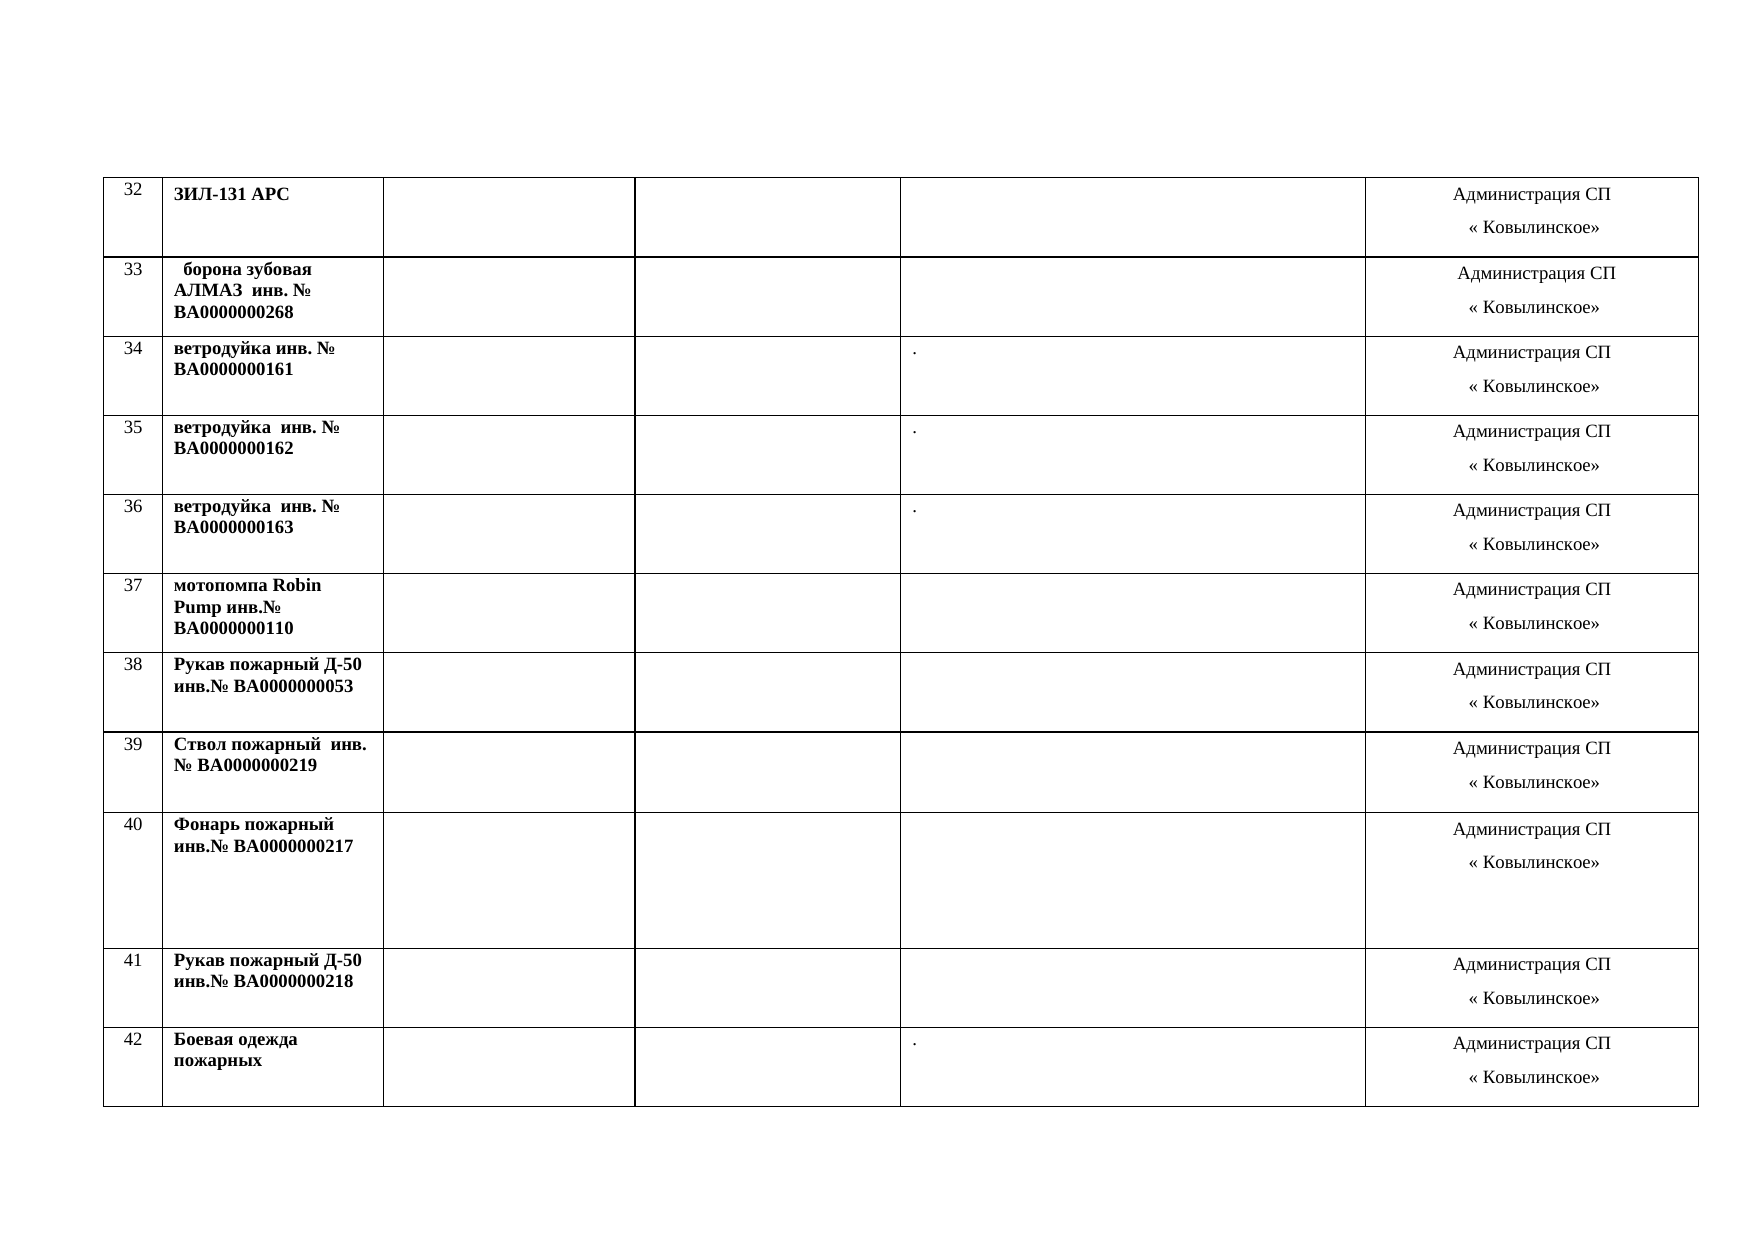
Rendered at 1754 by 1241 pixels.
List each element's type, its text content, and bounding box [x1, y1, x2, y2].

table_cell Ствол пожарный инв.№ ВА0000000219 [163, 733, 383, 812]
table_cell Администрация СП « Ковылинское» [1366, 495, 1698, 573]
table_cell 40 [104, 813, 162, 947]
table_cell Администрация СП « Ковылинское» [1366, 337, 1698, 415]
table_cell [901, 949, 1365, 1027]
table_cell [636, 653, 900, 731]
table_cell Фонарь пожарный инв.№ ВА0000000217 [163, 813, 383, 947]
table_cell 32 [104, 178, 162, 256]
table_cell [384, 733, 634, 812]
table_cell [384, 813, 634, 947]
table_cell Администрация СП « Ковылинское» [1366, 574, 1698, 652]
table_cell [384, 416, 634, 494]
table_cell [384, 258, 634, 336]
table_cell . [901, 495, 1365, 573]
table_cell [384, 178, 634, 256]
table_cell [636, 258, 900, 336]
table_cell [384, 337, 634, 415]
table_cell ветродуйка инв. № ВА0000000162 [163, 416, 383, 494]
table_cell [901, 733, 1365, 812]
table_cell . [901, 337, 1365, 415]
table_cell Администрация СП « Ковылинское» [1366, 653, 1698, 731]
table_cell мотопомпа Robin Pump инв.№ ВА0000000110 [163, 574, 383, 652]
table_cell 33 [104, 258, 162, 336]
table_cell [636, 495, 900, 573]
table_cell [384, 495, 634, 573]
table_cell [901, 178, 1365, 256]
table_cell Рукав пожарный Д-50 инв.№ ВА0000000053 [163, 653, 383, 731]
table_cell 42 [104, 1028, 162, 1106]
table_cell [636, 813, 900, 947]
table_cell 38 [104, 653, 162, 731]
table_cell [901, 574, 1365, 652]
table_cell [636, 178, 900, 256]
table_cell [636, 574, 900, 652]
table_cell Администрация СП « Ковылинское» [1366, 1028, 1698, 1106]
table_cell [384, 949, 634, 1027]
table_cell Администрация СП « Ковылинское» [1366, 416, 1698, 494]
table_cell ветродуйка инв. № ВА0000000163 [163, 495, 383, 573]
table_cell Администрация СП « Ковылинское» [1366, 733, 1698, 812]
table_cell 39 [104, 733, 162, 812]
table_cell . [901, 416, 1365, 494]
table_cell [636, 416, 900, 494]
table_cell [636, 1028, 900, 1106]
table_cell [384, 653, 634, 731]
table_cell [384, 1028, 634, 1106]
table_cell Боевая одежда пожарных [163, 1028, 383, 1106]
table_cell 37 [104, 574, 162, 652]
table_cell Администрация СП « Ковылинское» [1366, 258, 1698, 336]
table_cell Администрация СП « Ковылинское» [1366, 949, 1698, 1027]
table_cell [901, 258, 1365, 336]
table_cell [636, 337, 900, 415]
table_cell борона зубовая АЛМАЗ инв. № ВА0000000268 [163, 258, 383, 336]
table_cell 35 [104, 416, 162, 494]
table_cell . [901, 1028, 1365, 1106]
table_cell 34 [104, 337, 162, 415]
table_cell [636, 949, 900, 1027]
table_cell 41 [104, 949, 162, 1027]
table_cell 36 [104, 495, 162, 573]
table_cell [901, 653, 1365, 731]
table_cell ЗИЛ-131 АРС [163, 178, 383, 256]
table_cell [901, 813, 1365, 947]
table_cell Рукав пожарный Д-50 инв.№ ВА0000000218 [163, 949, 383, 1027]
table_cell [1366, 178, 1698, 256]
table_cell [384, 574, 634, 652]
table_cell Администрация СП « Ковылинское» [1366, 813, 1698, 947]
table_cell ветродуйка инв. № ВА0000000161 [163, 337, 383, 415]
table_cell [636, 733, 900, 812]
